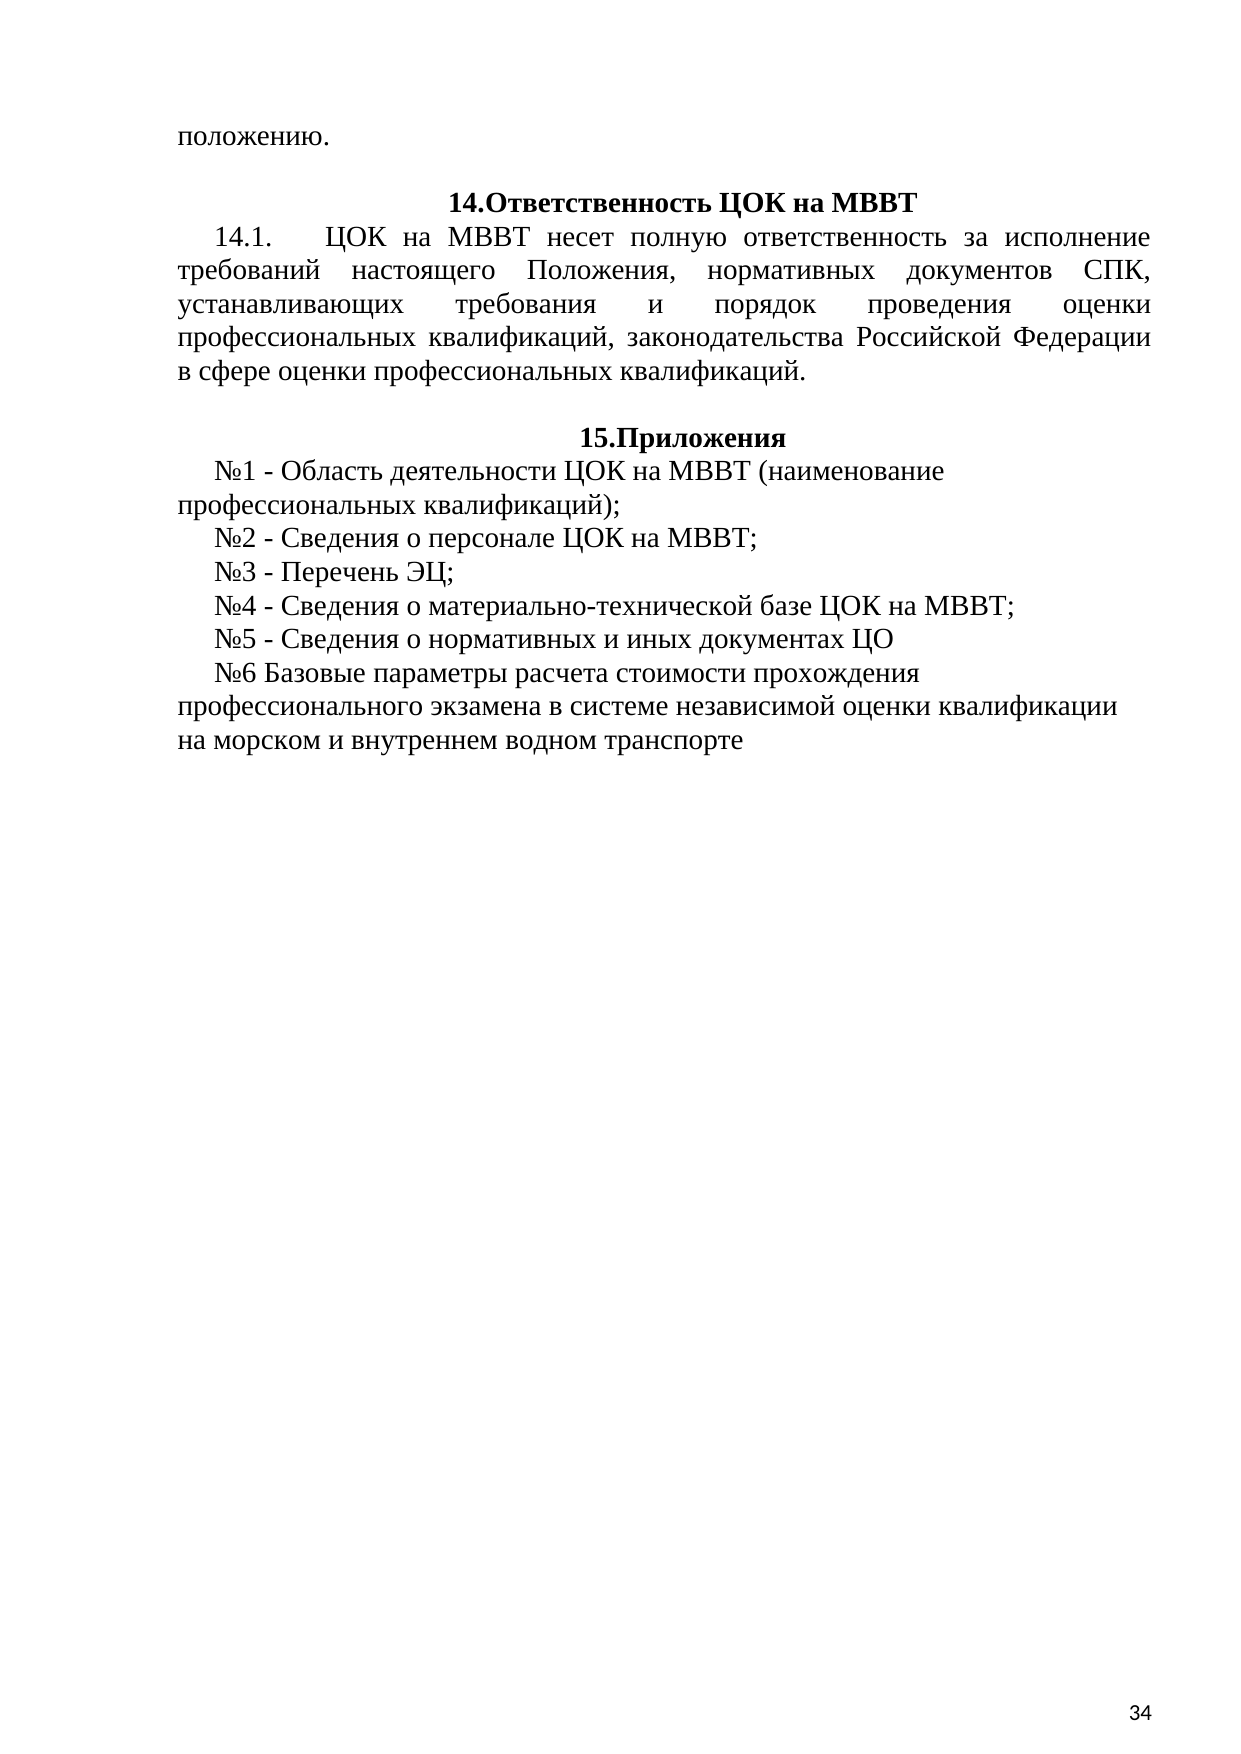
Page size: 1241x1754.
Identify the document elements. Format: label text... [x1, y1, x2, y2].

text №5 - Сведения о нормативных и иных документах ЦО [177, 621, 1152, 655]
list Приложения [177, 420, 1152, 453]
list ЦОК на МВВТ несет полную ответственность за исполнение требований настоящего Положения, нормативных документов СПК, устанавливающих требования и порядок проведения оценки профессиональных квалификаций, законодательства Российской Федерации в сфере оценки профессиональных квалификаций. [177, 219, 1152, 386]
text №3 - Перечень ЭЦ; [177, 554, 1152, 588]
text №2 - Сведения о персонале ЦОК на МВВТ; [177, 521, 1010, 554]
list Ответственность ЦОК на МВВТ [177, 185, 1152, 219]
text №4 - Сведения о материально-технической базе ЦОК на МВВТ; [177, 588, 1152, 621]
text №1 - Область деятельности ЦОК на МВВТ (наименование профессиональных квалификаций); [177, 453, 1152, 521]
text №6 Базовые параметры расчета стоимости прохождения профессионального экзамена в системе независимой оценки квалификации на морском и внутреннем водном транспорте [177, 655, 1152, 755]
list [177, 118, 1152, 152]
